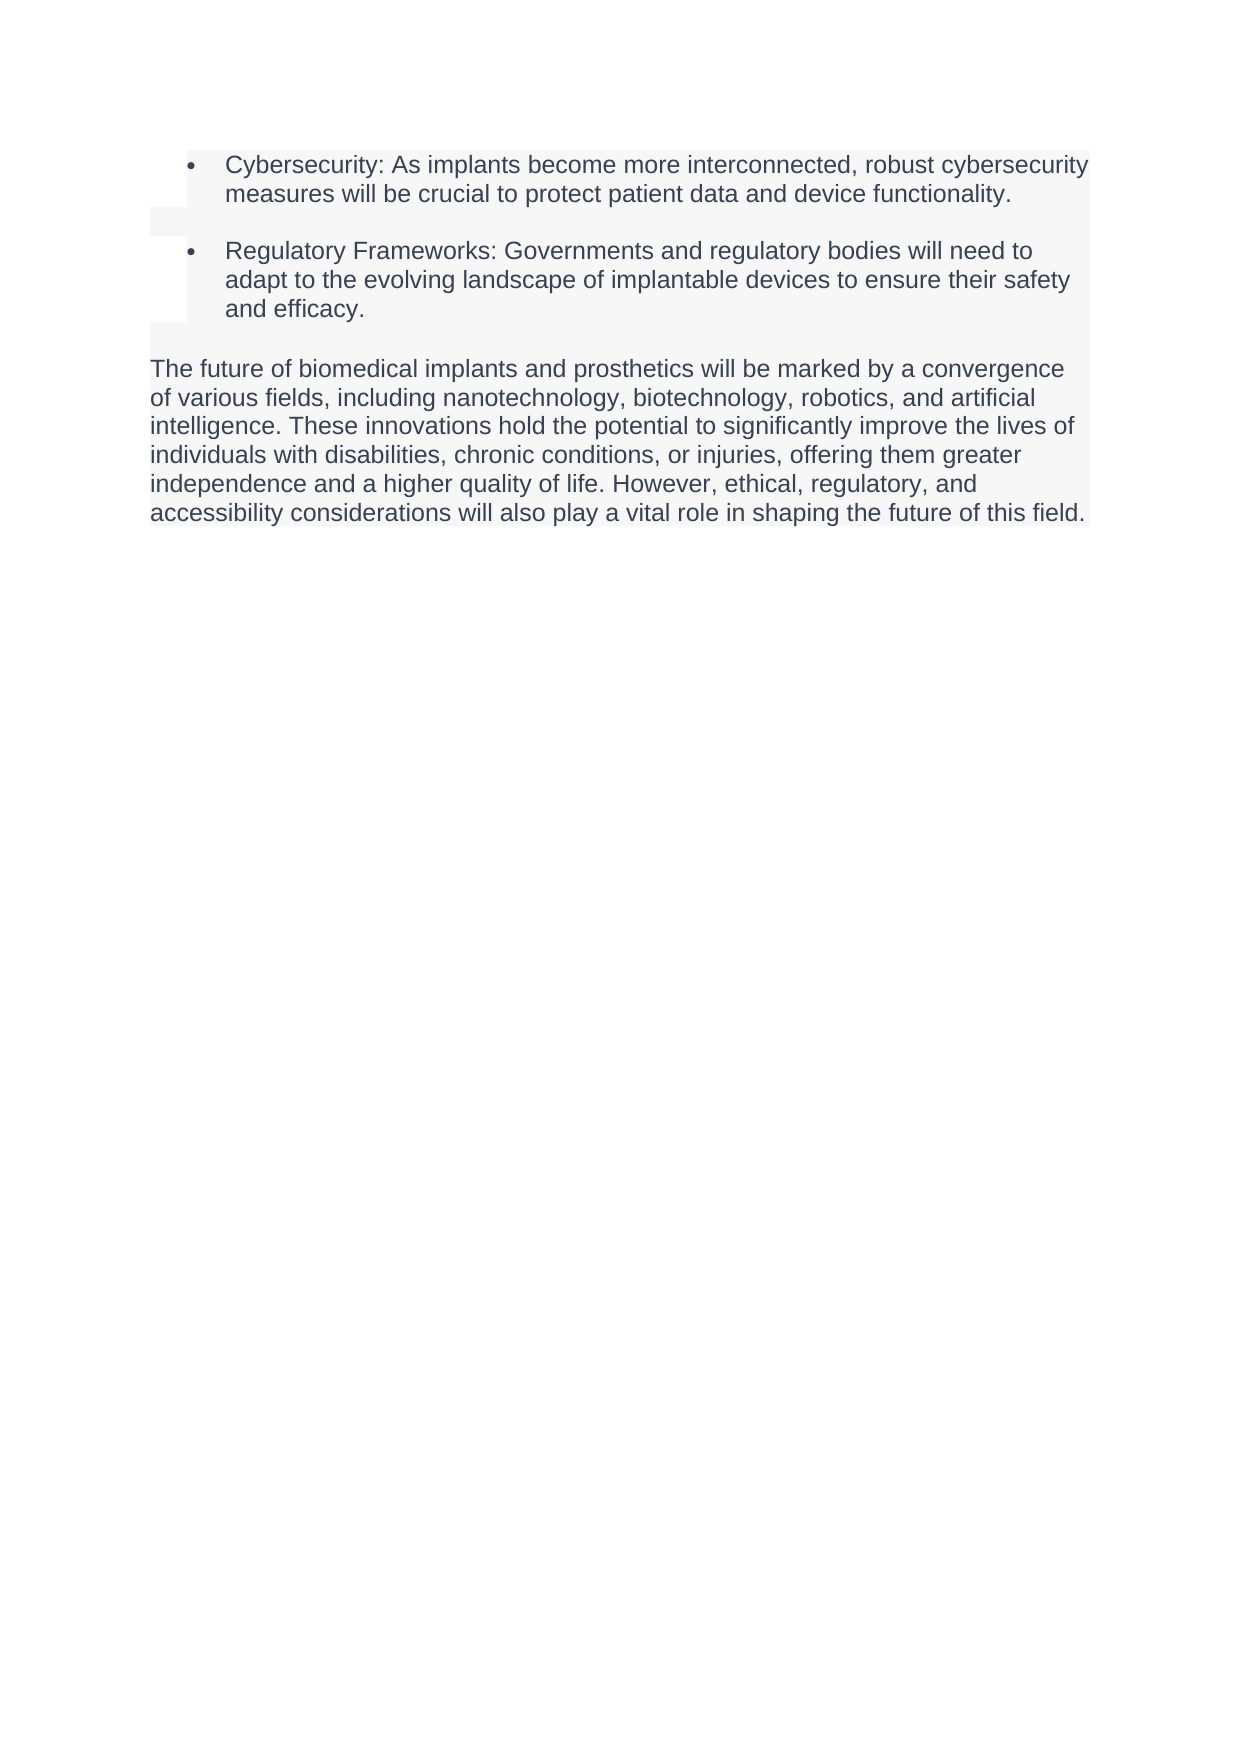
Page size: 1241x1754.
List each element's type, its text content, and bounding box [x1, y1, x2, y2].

list Cybersecurity: As implants become more interconnected, robust cybersecurity measures will be crucial to protect patient data and device functionality. [187, 150, 1090, 207]
text The future of biomedical implants and prosthetics will be marked by a convergence of various fields, including nanotechnology, biotechnology, robotics, and artificial intelligence. These innovations hold the potential to significantly improve the lives of individuals with disabilities, chronic conditions, or injuries, offering them greater independence and a higher quality of life. However, ethical, regulatory, and accessibility considerations will also play a vital role in shaping the future of this field. [150, 354, 1090, 526]
list Regulatory Frameworks: Governments and regulatory bodies will need to adapt to the evolving landscape of implantable devices to ensure their safety and efficacy. [187, 236, 1090, 322]
